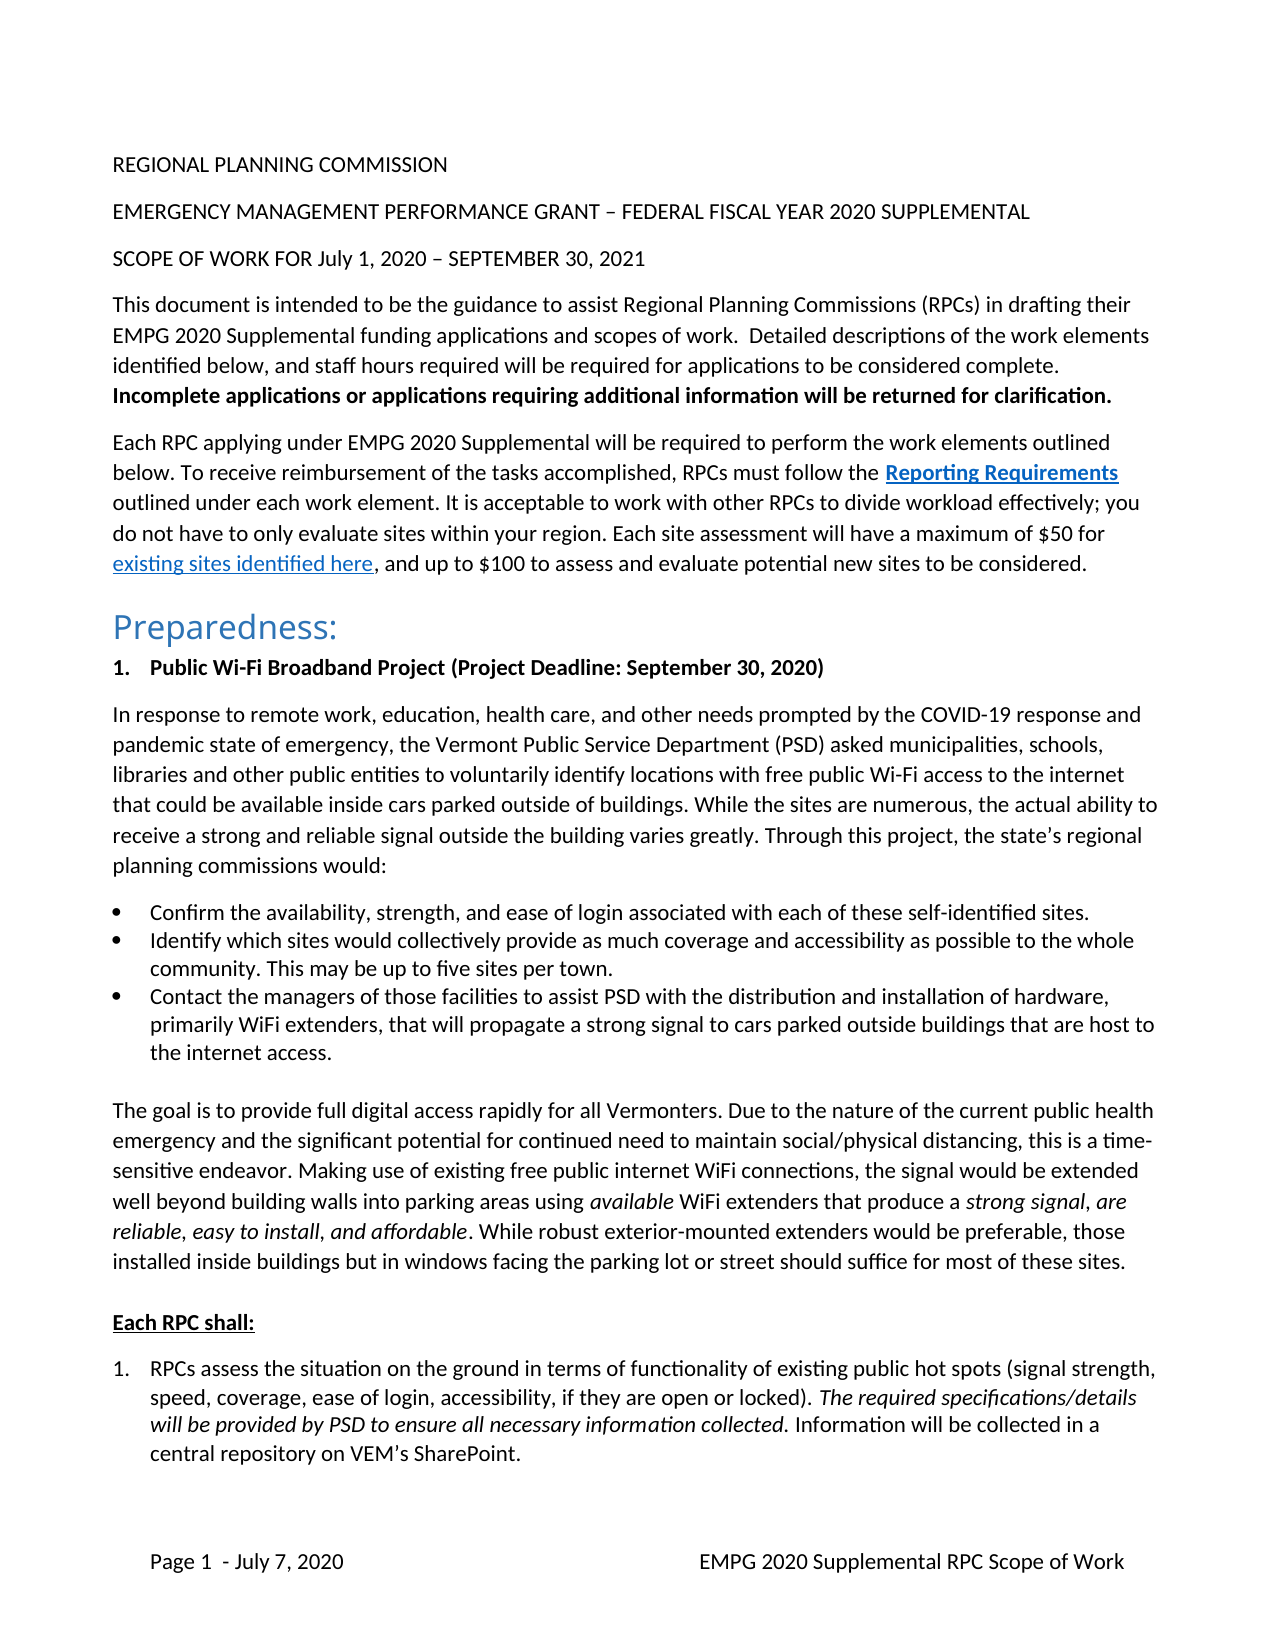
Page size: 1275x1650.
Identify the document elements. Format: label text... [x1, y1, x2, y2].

subtitle Preparedness: [112, 604, 1162, 649]
list Identify which sites would collectively provide as much coverage and accessibility as possible to the whole community. This may be up to five sites per town. [112, 926, 1162, 982]
list Confirm the availability, strength, and ease of login associated with each of these self-identified sites. [112, 898, 1162, 926]
subtitle Each RPC shall: [112, 1308, 1162, 1336]
list Contact the managers of those facilities to assist PSD with the distribution and installation of hardware, primarily WiFi extenders, that will propagate a strong signal to cars parked outside buildings that are host to the internet access. [112, 982, 1162, 1066]
text In response to remote work, education, health care, and other needs prompted by the COVID-19 response and pandemic state of emergency, the Vermont Public Service Department (PSD) asked municipalities, schools, libraries and other public entities to voluntarily identify locations with free public Wi-Fi access to the internet that could be available inside cars parked outside of buildings. While the sites are numerous, the actual ability to receive a strong and reliable signal outside the building varies greatly. Through this project, the state’s regional planning commissions would: [112, 700, 1162, 879]
text The goal is to provide full digital access rapidly for all Vermonters. Due to the nature of the current public health emergency and the significant potential for continued need to maintain social/physical distancing, this is a time-sensitive endeavor. Making use of existing free public internet WiFi connections, the signal would be extended well beyond building walls into parking areas using available WiFi extenders that produce a strong signal, are reliable, easy to install, and affordable. While robust exterior-mounted extenders would be preferable, those installed inside buildings but in windows facing the parking lot or street should suffice for most of these sites. [112, 1096, 1162, 1275]
text SCOPE OF WORK FOR July 1, 2020 – SEPTEMBER 30, 2021 [112, 244, 1162, 272]
text REGIONAL PLANNING COMMISSION [112, 150, 1162, 178]
list Public Wi-Fi Broadband Project (Project Deadline: September 30, 2020) [112, 653, 1162, 681]
text Each RPC applying under EMPG 2020 Supplemental will be required to perform the work elements outlined below. To receive reimbursement of the tasks accomplished, RPCs must follow the Reporting Requirements outlined under each work element. It is acceptable to work with other RPCs to divide workload effectively; you do not have to only evaluate sites within your region. Each site assessment will have a maximum of $50 for existing sites identified here, and up to $100 to assess and evaluate potential new sites to be considered. [112, 428, 1162, 577]
text EMERGENCY MANAGEMENT PERFORMANCE GRANT – FEDERAL FISCAL YEAR 2020 SUPPLEMENTAL [112, 197, 1162, 225]
list RPCs assess the situation on the ground in terms of functionality of existing public hot spots (signal strength, speed, coverage, ease of login, accessibility, if they are open or locked). The required specifications/details will be provided by PSD to ensure all necessary information collected. Information will be collected in a central repository on VEM’s SharePoint. [112, 1354, 1162, 1467]
text This document is intended to be the guidance to assist Regional Planning Commissions (RPCs) in drafting their EMPG 2020 Supplemental funding applications and scopes of work. Detailed descriptions of the work elements identified below, and staff hours required will be required for applications to be considered complete. Incomplete applications or applications requiring additional information will be returned for clarification. [112, 291, 1162, 409]
